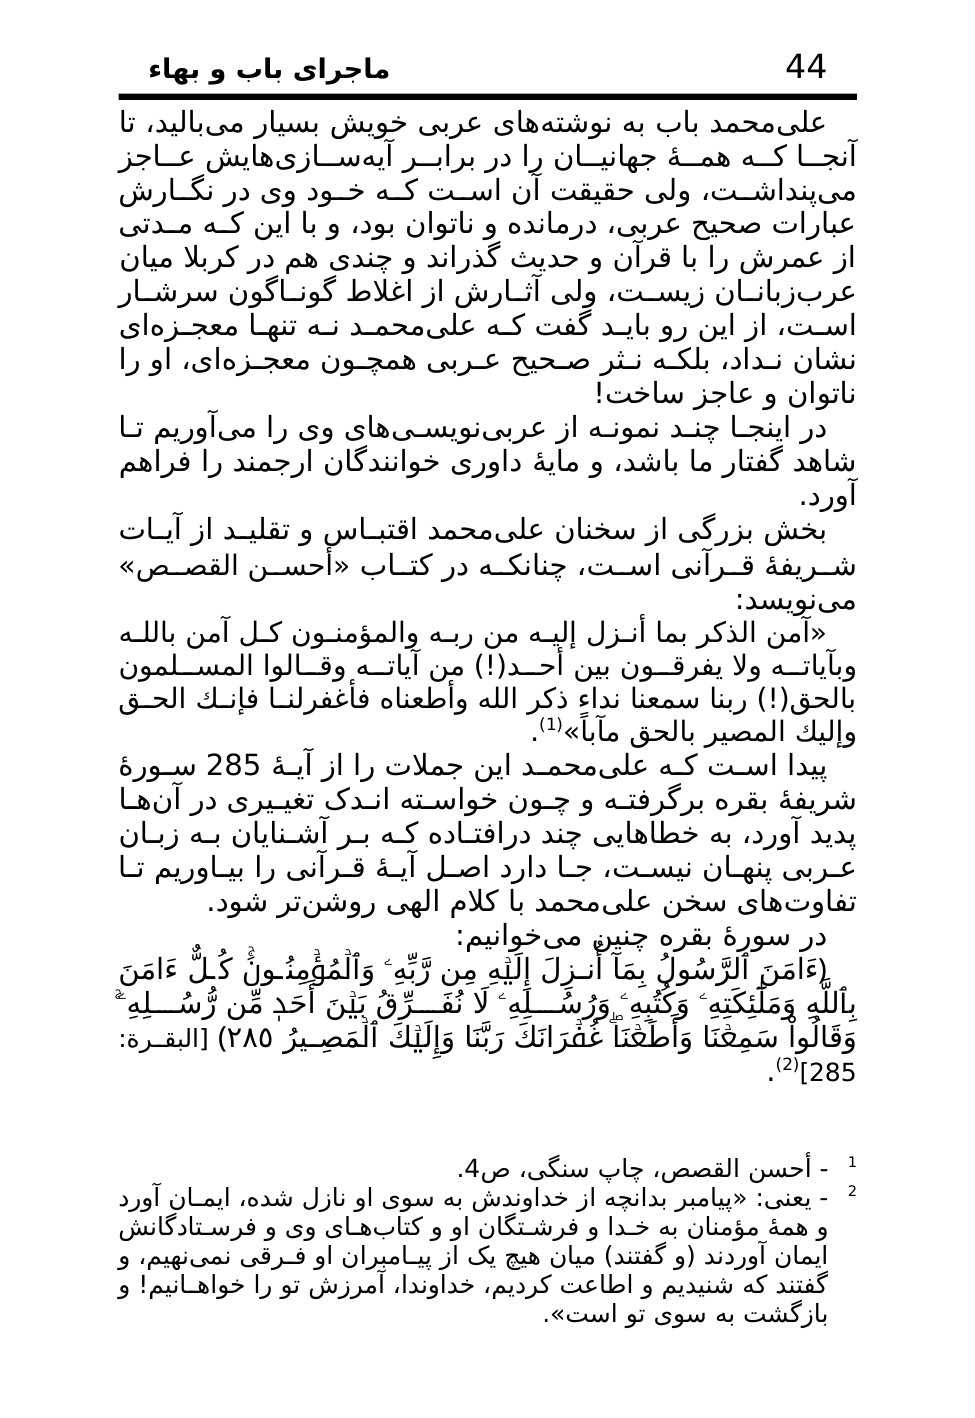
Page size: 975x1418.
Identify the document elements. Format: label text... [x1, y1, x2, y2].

text پیدا است که علی‌محمد این جملات را از آیۀ 285 سورۀ شریفۀ بقره برگرفته و چون خواسته اندک تغییری در آن‌ها پدید آورد، به خطاهایی چند درافتاده که بر آشنایان به زبان عربی پنهان نیست، جا دارد اصل آیۀ قرآنی را بیاوریم تا تفاوت‌های سخن علی‌محمد با کلام الهی روشن‌تر شود. [118, 749, 857, 918]
text بخش بزرگی از سخنان علی‌محمد اقتباس و تقلید از آیات شریفۀ قرآنی است، چنانکه در کتاب «أحسن القصص» می‌نویسد: [118, 512, 857, 617]
text علی‌محمد باب به نوشته‌های عربی خویش بسیار می‌بالید، تا آنجا که همۀ جهانیان را در برابر آیه‌سازی‌هایش عاجز می‌پنداشت، ولی حقیقت آن است که خود وی در نگارش عبارات صحیح عربی، درمانده و ناتوان بود، و با این که مدتی از عمرش را با قرآن و حدیث گذراند و چندی هم در کربلا میان عرب‌زبانان زیست، ولی آثارش از اغلاط گوناگون سرشار است، از این رو باید گفت که علی‌محمد نه تنها معجزه‌ای نشان نداد، بلکه نثر صحیح عربی همچون معجزه‌ای، او را ناتوان و عاجز ساخت! [118, 105, 857, 411]
text ﴿ءَامَنَ ٱلرَّسُولُ بِمَآ أُنزِلَ إِلَيۡهِ مِن رَّبِّهِۦ وَٱلۡمُؤۡمِنُونَۚ كُلٌّ ءَامَنَ بِٱللَّهِ وَمَلَٰٓئِكَتِهِۦ وَكُتُبِهِۦ وَرُسُلِهِۦ لَا نُفَرِّقُ بَيۡنَ أَحَدٖ مِّن رُّسُلِهِۦۚ وَقَالُواْ سَمِعۡنَا وَأَطَعۡنَاۖ غُفۡرَانَكَ رَبَّنَا وَإِلَيۡكَ ٱلۡمَصِيرُ ٢٨٥﴾ [البقرة: 285](). [118, 952, 857, 1088]
text «آمن الذكر بما أنزل إليه من ربه والمؤمنون كل آمن بالله وبآياته ولا يفرقون بين أحد(!) من آياته وقالوا المسلمون بالحق(!) ربنا سمعنا نداء ذكر الله وأطعناه فأغفرلنا فإنك الحق وإليك المصير بالحق مآباً»(). [118, 617, 857, 749]
text در اینجا چند نمونه از عربی‌نویسی‌های وی را می‌آوریم تا شاهد گفتار ما باشد، و مایۀ داوری خوانندگان ارجمند را فراهم آورد. [118, 411, 857, 512]
text در سورۀ بقره چنین می‌خوانیم: [118, 918, 857, 952]
